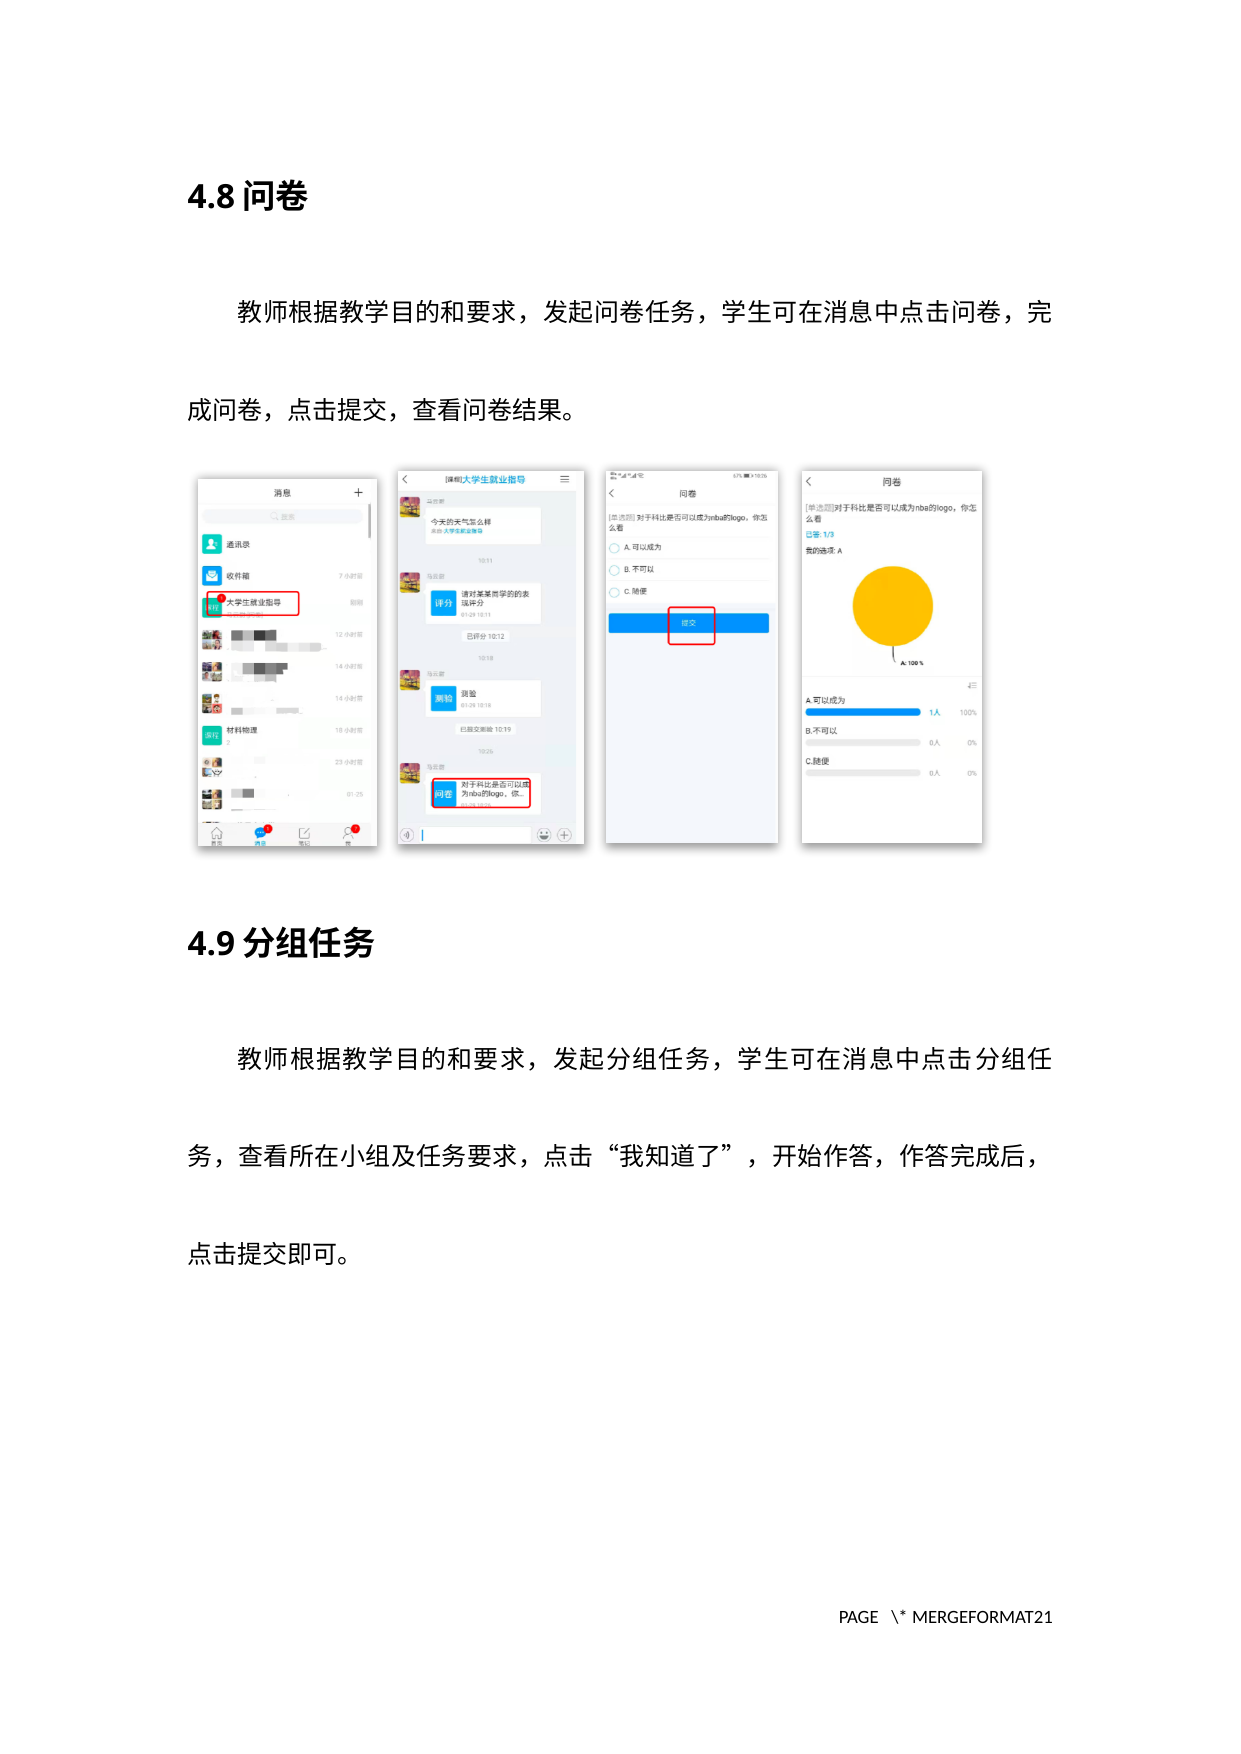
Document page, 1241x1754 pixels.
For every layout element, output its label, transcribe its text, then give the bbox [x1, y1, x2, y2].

picture [606, 471, 778, 843]
list 教师根据教学目的和要求，发起分组任务，学生可在消息中点击分组任务，查看所在小组及任务要求，点击“我知道了”，开始作答，作答完成后，点击提交即可。 [187, 1025, 1053, 1285]
picture [802, 471, 982, 843]
list 教师根据教学目的和要求，发起问卷任务，学生可在消息中点击问卷，完成问卷，点击提交，查看问卷结果。 [187, 278, 1053, 441]
subtitle 4.8问卷 [187, 162, 1053, 227]
picture [398, 471, 584, 844]
picture [198, 479, 377, 846]
subtitle 4.9分组任务 [187, 908, 1053, 973]
